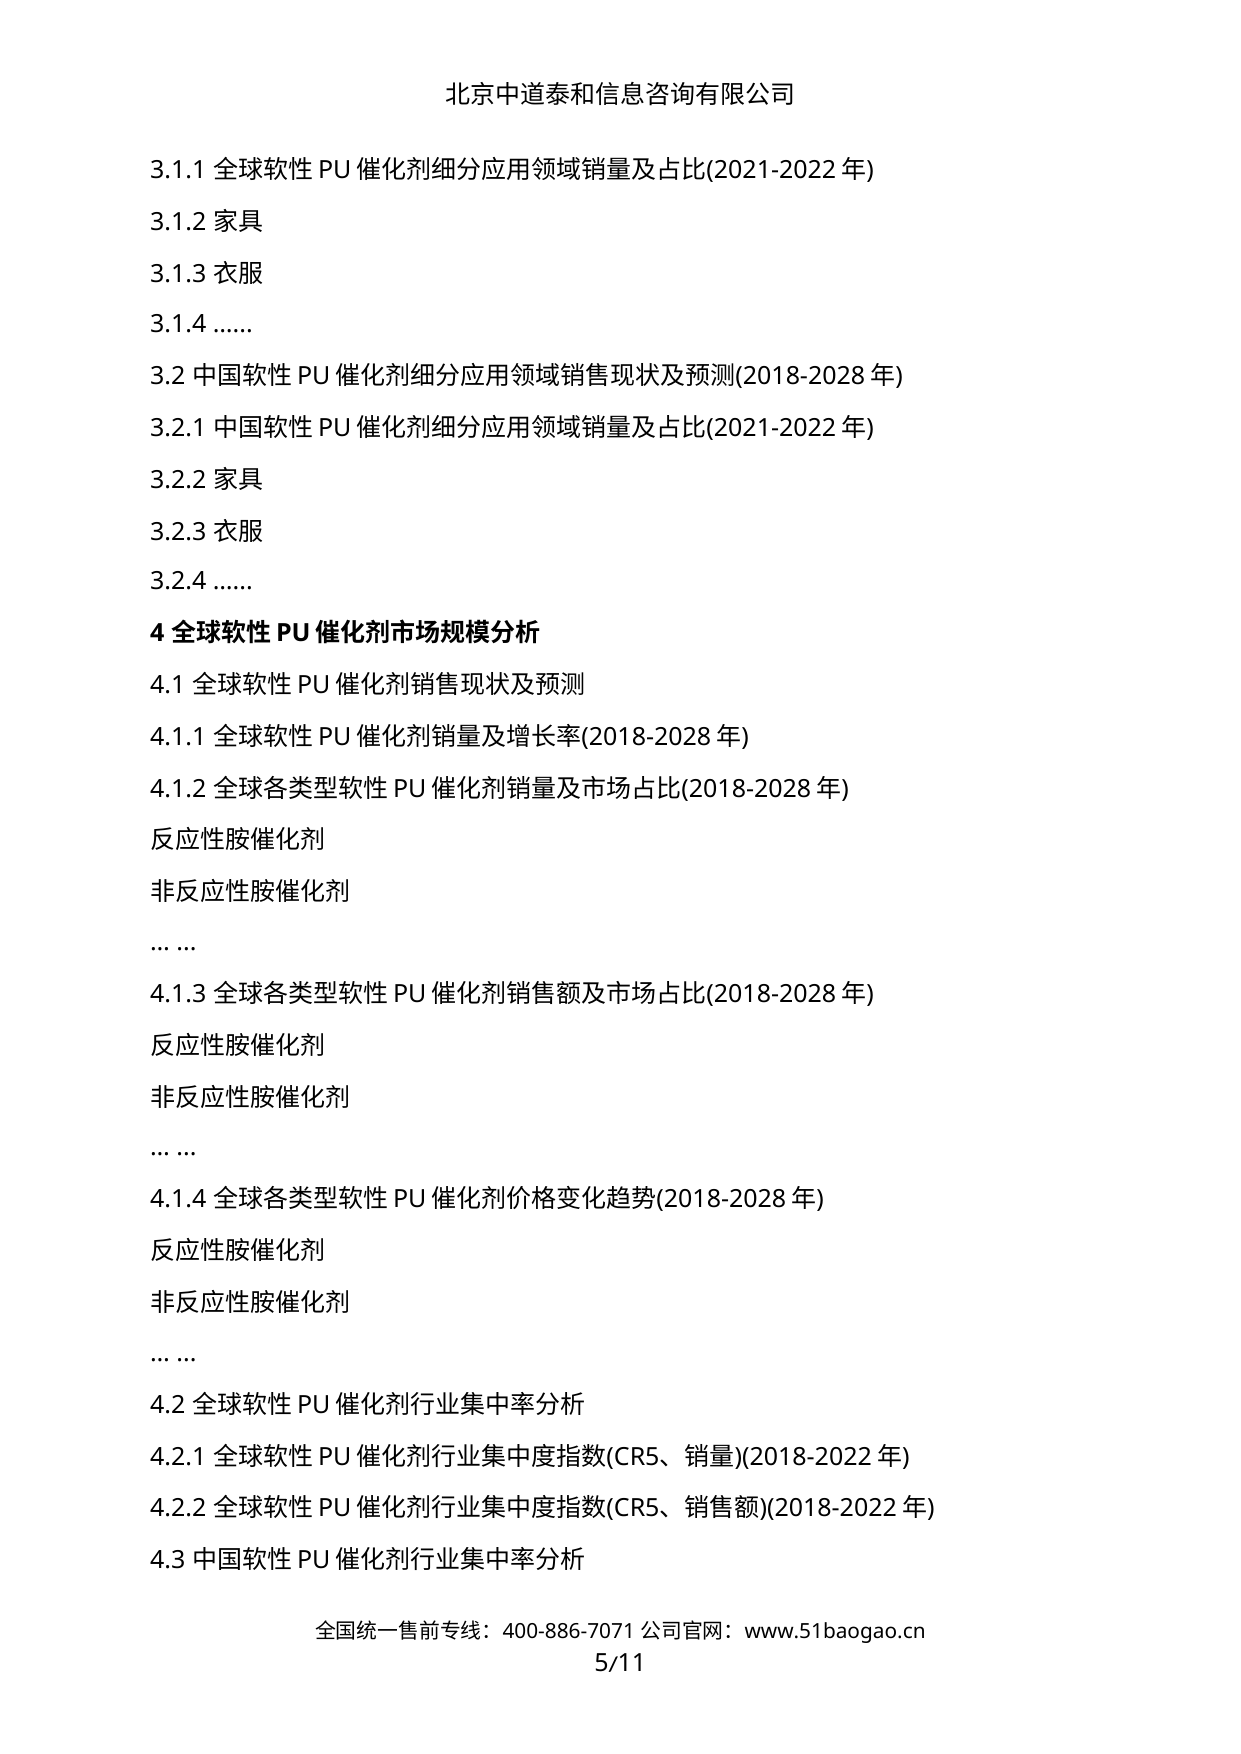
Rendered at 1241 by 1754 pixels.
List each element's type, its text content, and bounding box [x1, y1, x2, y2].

text 4.2 全球软性PU催化剂行业集中率分析 [150, 1384, 1090, 1420]
text 3.1.3 衣服 [150, 254, 1090, 290]
text 3.2.1 中国软性PU催化剂细分应用领域销量及占比(2021-2022年) [150, 407, 1090, 443]
text 4.2.1 全球软性PU催化剂行业集中度指数(CR5、销量)(2018-2022年) [150, 1436, 1090, 1472]
text 4.1 全球软性PU催化剂销售现状及预测 [150, 664, 1090, 701]
text 反应性胺催化剂 [150, 1025, 1090, 1062]
text 反应性胺催化剂 [150, 820, 1090, 856]
text 3.2.2 家具 [150, 459, 1090, 495]
text 3.2 中国软性PU催化剂细分应用领域销售现状及预测(2018-2028年) [150, 355, 1090, 392]
text 3.1.1 全球软性PU催化剂细分应用领域销量及占比(2021-2022年) [150, 150, 1090, 186]
text 3.2.3 衣服 [150, 511, 1090, 547]
text 3.1.4 …... [150, 306, 1090, 340]
text 4 全球软性PU催化剂市场规模分析 [150, 612, 1090, 649]
text 4.3 中国软性PU催化剂行业集中率分析 [150, 1540, 1090, 1576]
text … ... [150, 1334, 1090, 1368]
text 非反应性胺催化剂 [150, 1077, 1090, 1113]
text 4.1.4 全球各类型软性PU催化剂价格变化趋势(2018-2028年) [150, 1179, 1090, 1215]
text 4.1.2 全球各类型软性PU催化剂销量及市场占比(2018-2028年) [150, 768, 1090, 804]
text 4.1.1 全球软性PU催化剂销量及增长率(2018-2028年) [150, 716, 1090, 752]
text 3.2.4 …... [150, 563, 1090, 597]
text 4.1.3 全球各类型软性PU催化剂销售额及市场占比(2018-2028年) [150, 973, 1090, 1010]
text 4.2.2 全球软性PU催化剂行业集中度指数(CR5、销售额)(2018-2022年) [150, 1488, 1090, 1524]
text 3.1.2 家具 [150, 202, 1090, 238]
text … ... [150, 924, 1090, 958]
text 反应性胺催化剂 [150, 1231, 1090, 1267]
text 非反应性胺催化剂 [150, 872, 1090, 908]
text 非反应性胺催化剂 [150, 1282, 1090, 1319]
text … ... [150, 1129, 1090, 1163]
